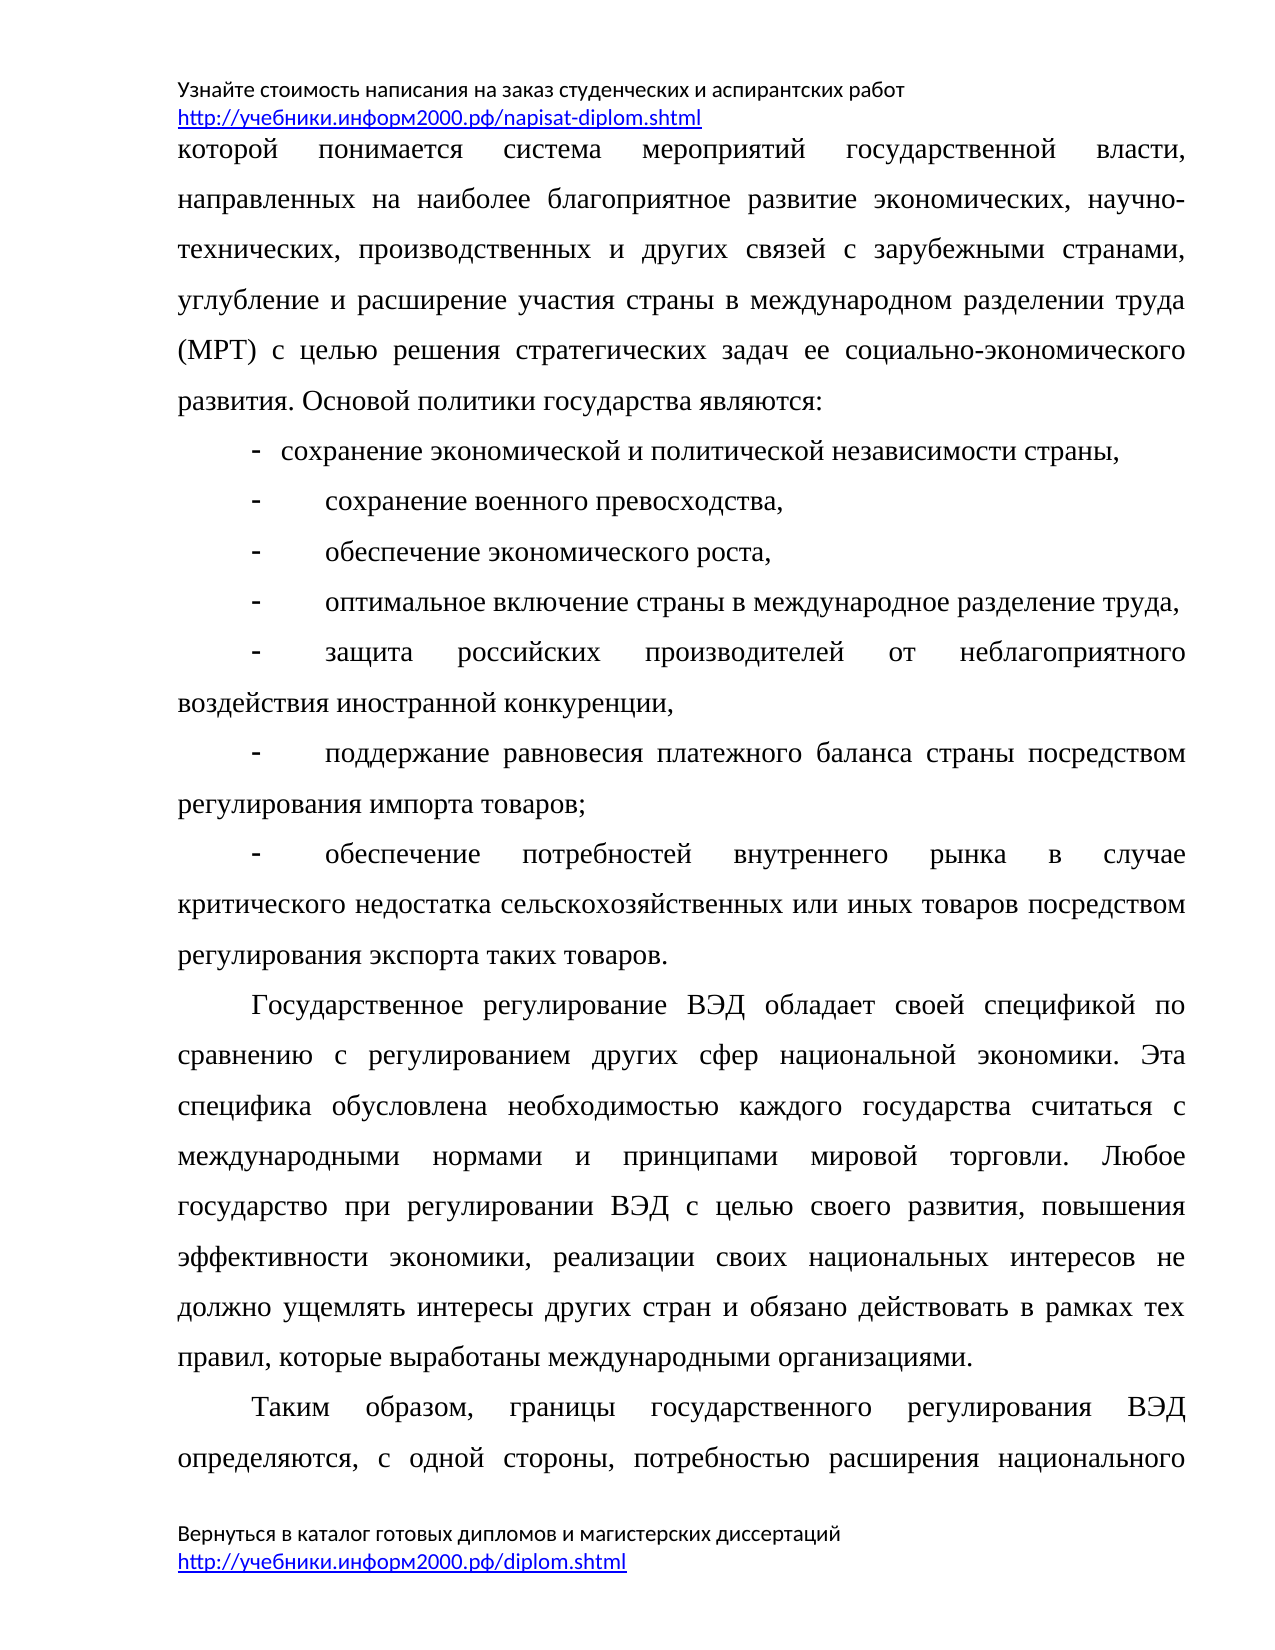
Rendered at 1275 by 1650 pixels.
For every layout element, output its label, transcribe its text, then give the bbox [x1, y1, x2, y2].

text  защита российских производителей от неблагоприятного воздействия иностранной конкуренции, [177, 634, 1186, 718]
text  обеспечение экономического роста, [177, 534, 1186, 567]
text Государственное регулирование ВЭД обладает своей спецификой по сравнению с регулированием других сфер национальной экономики. Эта специфика обусловлена необходимостью каждого государства считаться с международными нормами и принципами мировой торговли. Любое государство при регулировании ВЭД с целью своего развития, повышения эффективности экономики, реализации своих национальных интересов не должно ущемлять интересы других стран и обязано действовать в рамках тех правил, которые выработаны международными организациями. [177, 987, 1186, 1373]
text  оптимальное включение страны в международное разделение труда, [177, 584, 1186, 618]
text  обеспечение потребностей внутреннего рынка в случае критического недостатка сельскохозяйственных или иных товаров посредством регулирования экспорта таких товаров. [177, 836, 1186, 970]
text  сохранение военного превосходства, [177, 483, 1186, 517]
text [177, 1389, 1186, 1473]
text  сохранение экономической и политической независимости страны, [177, 433, 1186, 467]
text  поддержание равновесия платежного баланса страны посредством регулирования импорта товаров; [177, 735, 1186, 819]
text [177, 131, 1186, 416]
